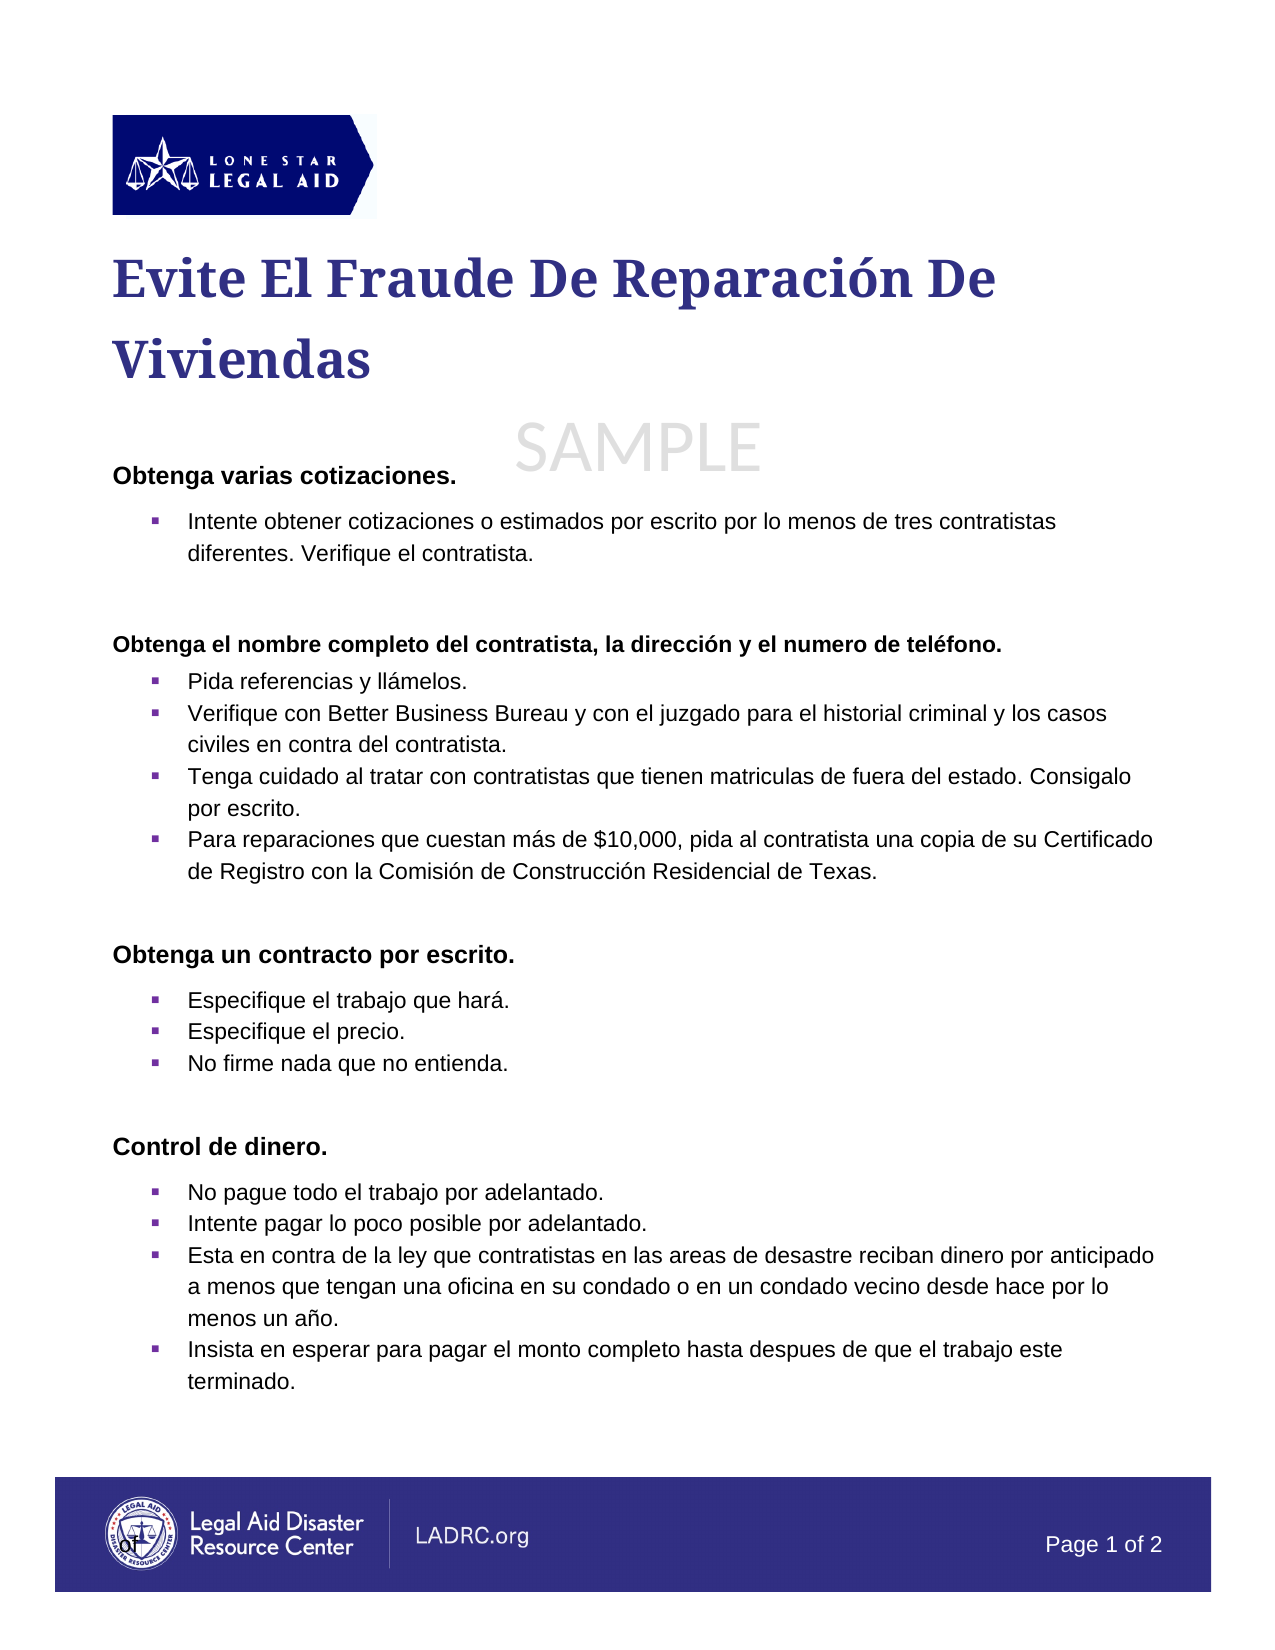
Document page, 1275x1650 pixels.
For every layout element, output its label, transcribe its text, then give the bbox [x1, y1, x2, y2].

text Obtenga el nombre completo del contratista, la dirección y el numero de teléfono. [112, 631, 1162, 657]
picture [55, 1477, 1212, 1592]
list No pague todo el trabajo por adelantado. [150, 1178, 1162, 1205]
list Obtenga varias cotizaciones. [112, 461, 1162, 490]
picture [112, 112, 377, 219]
subtitle Obtenga un contracto por escrito. [112, 939, 1162, 968]
list Esta en contra de la ley que contratistas en las areas de desastre reciban dinero por anticipado a menos que tengan una oficina en su condado o en un condado vecino desde hace por lo menos un año. [150, 1242, 1162, 1331]
list Insista en esperar para pagar el monto completo hasta despues de que el trabajo este terminado. [150, 1336, 1162, 1394]
list Verifique con Better Business Bureau y con el juzgado para el historial criminal y los casos civiles en contra del contratista. [150, 700, 1162, 758]
list Tenga cuidado al tratar con contratistas que tienen matriculas de fuera del estado. Consigalo por escrito. [150, 763, 1162, 821]
list Intente obtener cotizaciones o estimados por escrito por lo menos de tres contratistas diferentes. Verifique el contratista. [150, 508, 1162, 566]
subtitle Control de dinero. [112, 1132, 1162, 1160]
list Intente pagar lo poco posible por adelantado. [150, 1210, 1162, 1236]
list No firme nada que no entienda. [150, 1050, 1162, 1076]
list Pida referencias y llámelos. [150, 668, 1162, 695]
list Para reparaciones que cuestan más de $10,000, pida al contratista una copia de su Certificado de Registro con la Comisión de Construcción Residencial de Texas. [150, 826, 1162, 884]
list Especifique el precio. [150, 1018, 1162, 1044]
list Especifique el trabajo que hará. [150, 987, 1162, 1013]
subtitle Evite El Fraude De Reparación De Viviendas [112, 241, 1162, 394]
